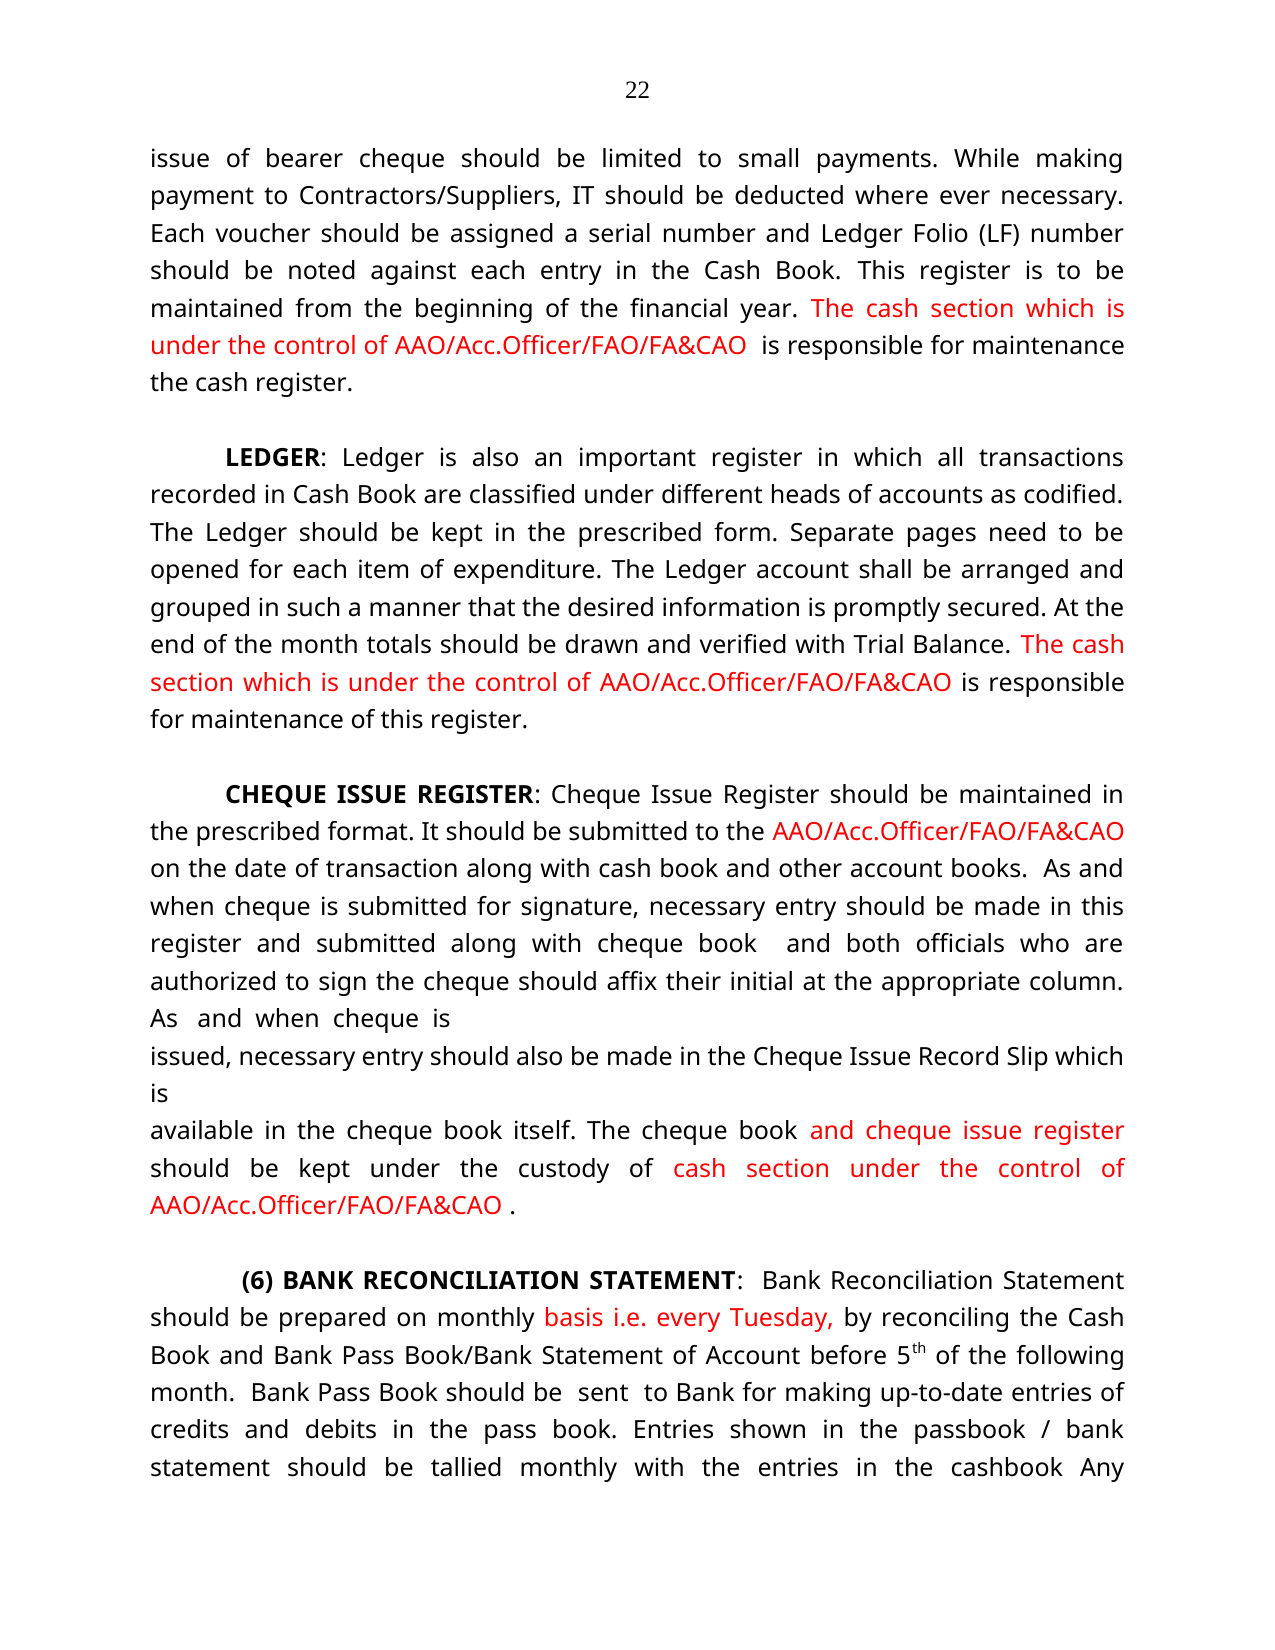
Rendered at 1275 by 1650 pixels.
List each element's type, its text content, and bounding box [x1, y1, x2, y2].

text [150, 1262, 1125, 1483]
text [150, 141, 1125, 399]
text LEDGER: Ledger is also an important register in which all transactions recorded in Cash Book are classified under different heads of accounts as codified. The Ledger should be kept in the prescribed form. Separate pages need to be opened for each item of expenditure. The Ledger account shall be arranged and grouped in such a manner that the desired information is promptly secured. At the end of the month totals should be drawn and verified with Trial Balance. The cash section which is under the control of AAO/Acc.Officer/FAO/FA&CAO is responsible for maintenance of this register. [150, 440, 1125, 736]
text issued, necessary entry should also be made in the Cheque Issue Record Slip which is [150, 1038, 1125, 1109]
text CHEQUE ISSUE REGISTER: Cheque Issue Register should be maintained in the prescribed format. It should be submitted to the AAO/Acc.Officer/FAO/FA&CAO on the date of transaction along with cash book and other account books. As and when cheque is submitted for signature, necessary entry should be made in this register and submitted along with cheque book and both officials who are authorized to sign the cheque should affix their initial at the appropriate column. As and when cheque is [150, 776, 1125, 1035]
text available in the cheque book itself. The cheque book and cheque issue register should be kept under the custody of cash section under the control of AAO/Acc.Officer/FAO/FA&CAO . [150, 1113, 1125, 1222]
